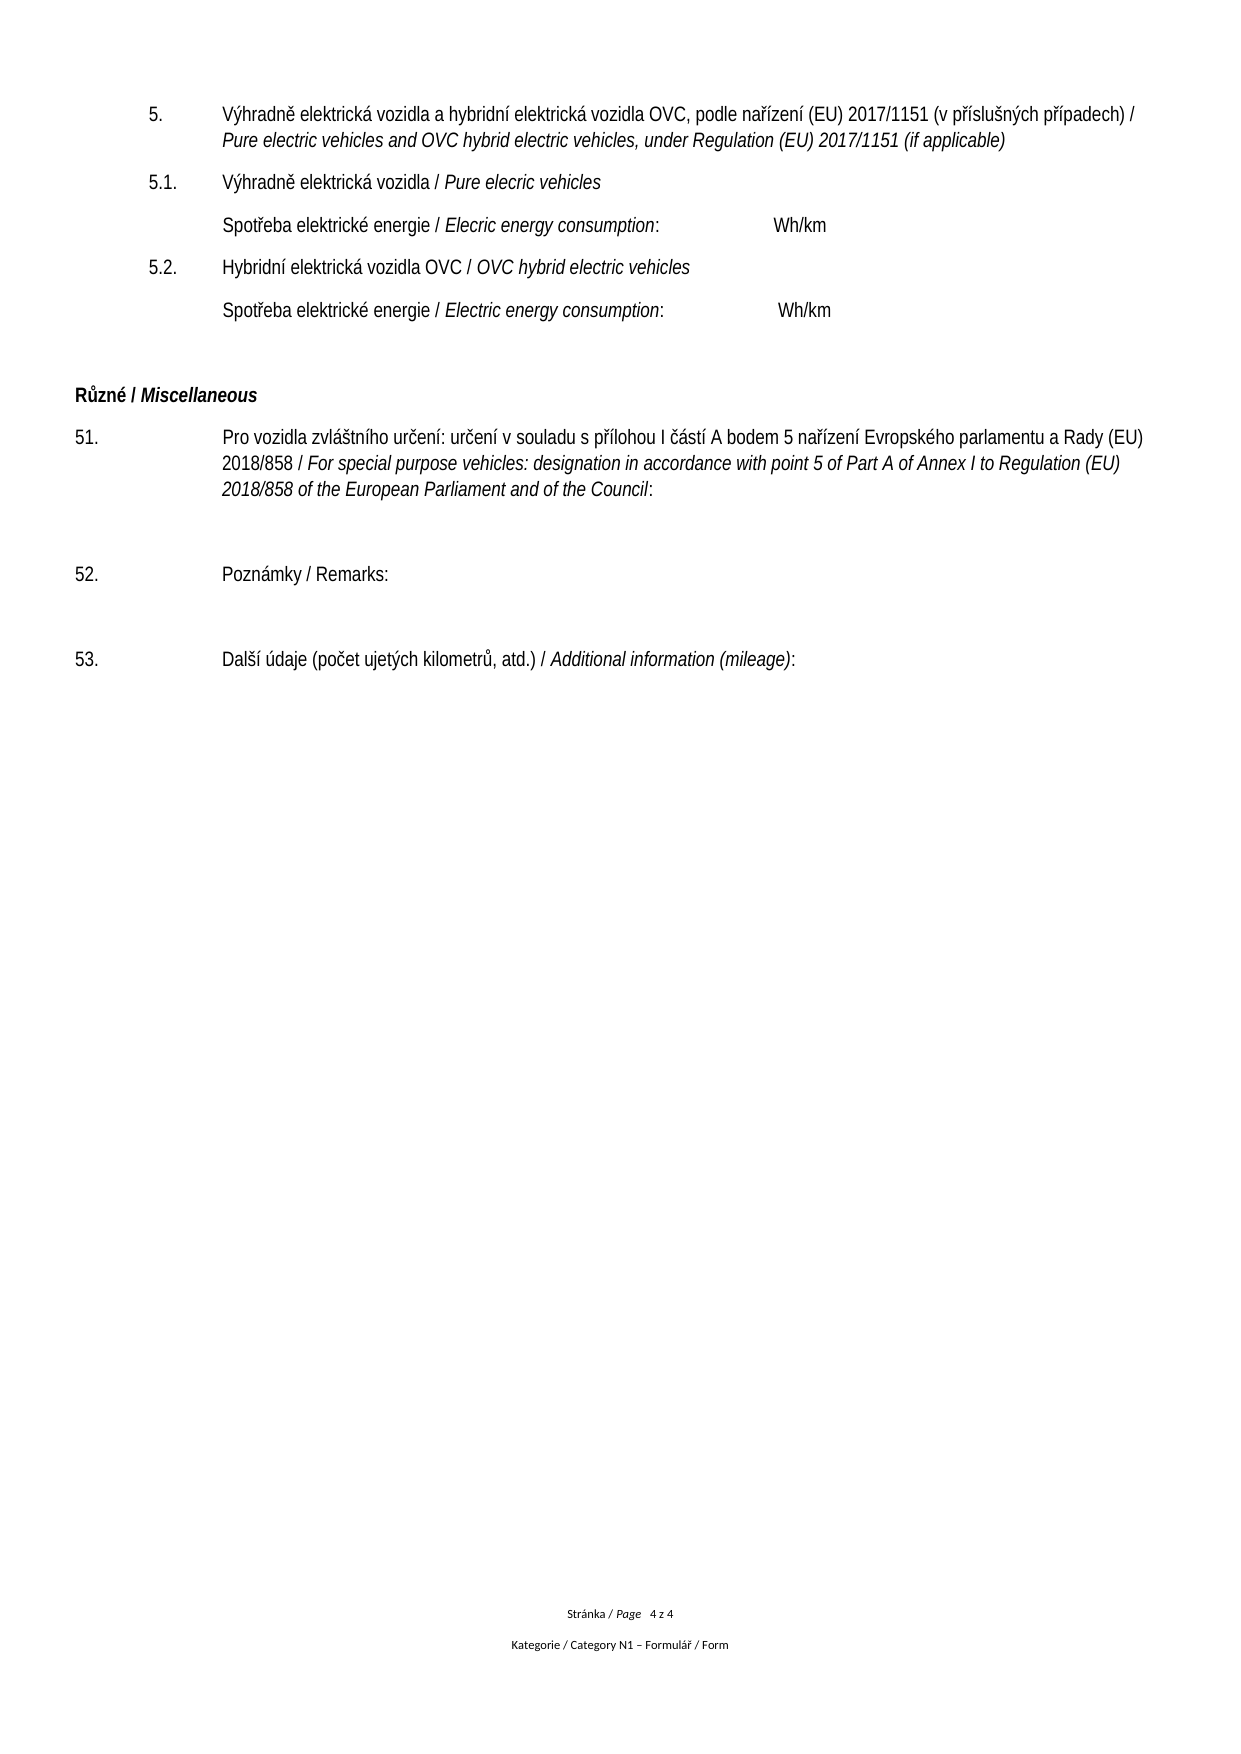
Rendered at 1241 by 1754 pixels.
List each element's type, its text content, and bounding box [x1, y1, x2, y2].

text Různé / Miscellaneous [75, 383, 1165, 407]
text 52. Poznámky / Remarks: [75, 562, 1165, 586]
text Spotřeba elektrické energie / Elecric energy consumption: Wh/km [149, 213, 1165, 237]
text 5. Výhradně elektrická vozidla a hybridní elektrická vozidla OVC, podle nařízení (EU) 2017/1151 (v příslušných případech) / Pure electric vehicles and OVC hybrid electric vehicles, under Regulation (EU) 2017/1151 (if applicable) [149, 102, 1165, 152]
text Spotřeba elektrické energie / Electric energy consumption: Wh/km [149, 298, 1165, 322]
text 51. Pro vozidla zvláštního určení: určení v souladu s přílohou I částí A bodem 5 nařízení Evropského parlamentu a Rady (EU) 2018/858 / For special purpose vehicles: designation in accordance with point 5 of Part A of Annex I to Regulation (EU) 2018/858 of the European Parliament and of the Council: [75, 425, 1165, 501]
text 5.2. Hybridní elektrická vozidla OVC / OVC hybrid electric vehicles [149, 255, 1165, 279]
text 5.1. Výhradně elektrická vozidla / Pure elecric vehicles [149, 170, 1165, 194]
text 53. Další údaje (počet ujetých kilometrů, atd.) / Additional information (mileage): [75, 647, 1165, 671]
